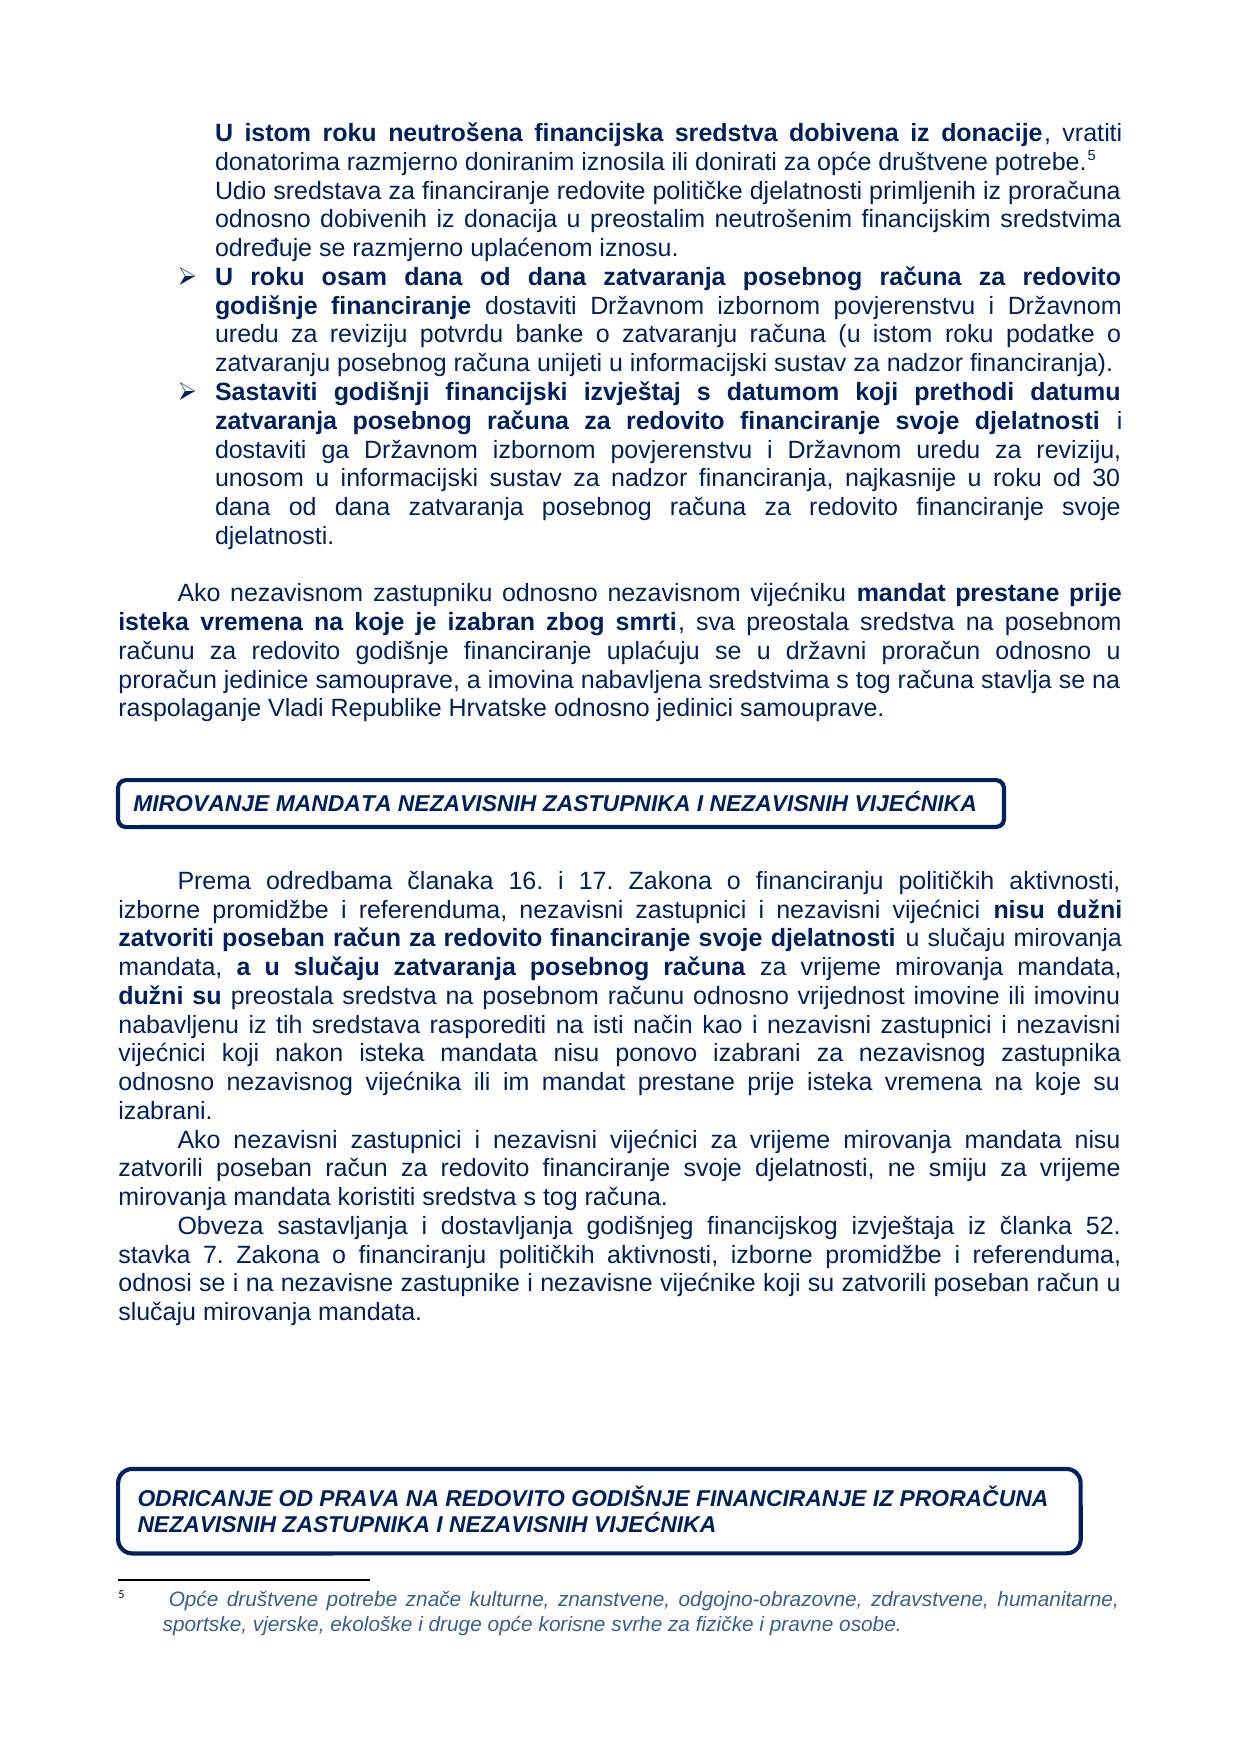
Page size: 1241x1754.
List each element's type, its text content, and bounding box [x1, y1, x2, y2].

list Sastaviti godišnji financijski izvještaj s datumom koji prethodi datumu zatvaranja posebnog računa za redovito financiranje svoje djelatnosti i dostaviti ga Državnom izbornom povjerenstvu i Državnom uredu za reviziju, unosom u informacijski sustav za nadzor financiranja, najkasnije u roku od 30 dana od dana zatvaranja posebnog računa za redovito financiranje svoje djelatnosti. [177, 377, 1122, 549]
text Obveza sastavljanja i dostavljanja godišnjeg financijskog izvještaja iz članka 52. stavka 7. Zakona o financiranju političkih aktivnosti, izborne promidžbe i referenduma, odnosi se i na nezavisne zastupnike i nezavisne vijećnike koji su zatvorili poseban račun u slučaju mirovanja mandata. [118, 1211, 1122, 1326]
list Udio sredstava za financiranje redovite političke djelatnosti primljenih iz proračuna odnosno dobivenih iz donacija u preostalim neutrošenim financijskim sredstvima određuje se razmjerno uplaćenom iznosu. [215, 176, 1122, 262]
text Ako nezavisni zastupnici i nezavisni vijećnici za vrijeme mirovanja mandata nisu zatvorili poseban račun za redovito financiranje svoje djelatnosti, ne smiju za vrijeme mirovanja mandata koristiti sredstva s tog računa. [118, 1124, 1122, 1211]
text Prema odredbama članaka 16. i 17. Zakona o financiranju političkih aktivnosti, izborne promidžbe i referenduma, nezavisni zastupnici i nezavisni vijećnici nisu dužni zatvoriti poseban račun za redovito financiranje svoje djelatnosti u slučaju mirovanja mandata, a u slučaju zatvaranja posebnog računa za vrijeme mirovanja mandata, dužni su preostala sredstva na posebnom računu odnosno vrijednost imovine ili imovinu nabavljenu iz tih sredstava rasporediti na isti način kao i nezavisni zastupnici i nezavisni vijećnici koji nakon isteka mandata nisu ponovo izabrani za nezavisnog zastupnika odnosno nezavisnog vijećnika ili im mandat prestane prije isteka vremena na koje su izabrani. [118, 866, 1122, 1124]
list U roku osam dana od dana zatvaranja posebnog računa za redovito godišnje financiranje dostaviti Državnom izbornom povjerenstvu i Državnom uredu za reviziju potvrdu banke o zatvaranju računa (u istom roku podatke o zatvaranju posebnog računa unijeti u informacijski sustav za nadzor financiranja). [177, 262, 1122, 377]
text Ako nezavisnom zastupniku odnosno nezavisnom vijećniku mandat prestane prije isteka vremena na koje je izabran zbog smrti, sva preostala sredstva na posebnom računu za redovito godišnje financiranje uplaćuju se u državni proračun odnosno u proračun jedinice samouprave, a imovina nabavljena sredstvima s tog računa stavlja se na raspolaganje Vladi Republike Hrvatske odnosno jedinici samouprave. [118, 578, 1122, 722]
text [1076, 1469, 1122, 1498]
list U istom roku neutrošena financijska sredstva dobivena iz donacije, vratiti donatorima razmjerno doniranim iznosila ili donirati za opće društvene potrebe. [215, 118, 1122, 176]
